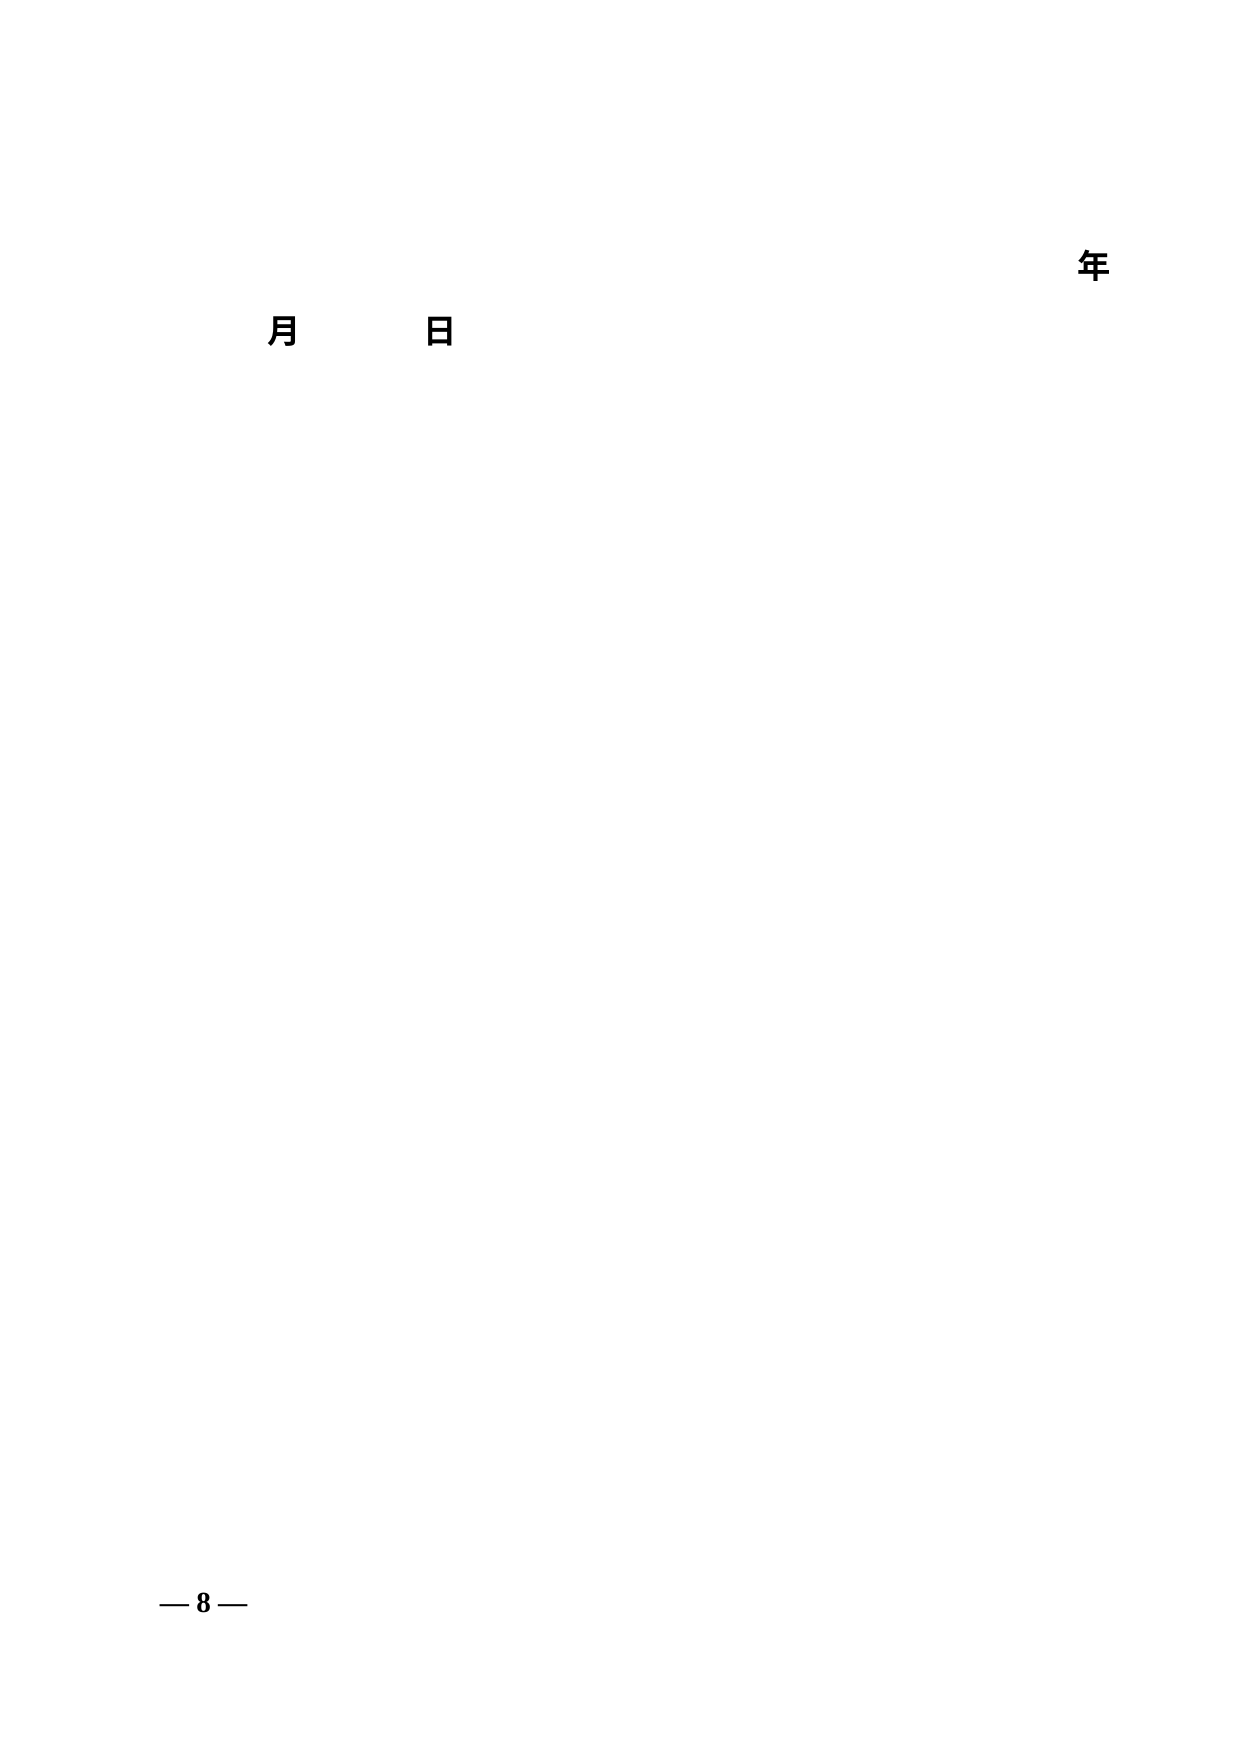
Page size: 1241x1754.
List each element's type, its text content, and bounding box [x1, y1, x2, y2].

text 年 月 日 [162, 231, 1078, 361]
